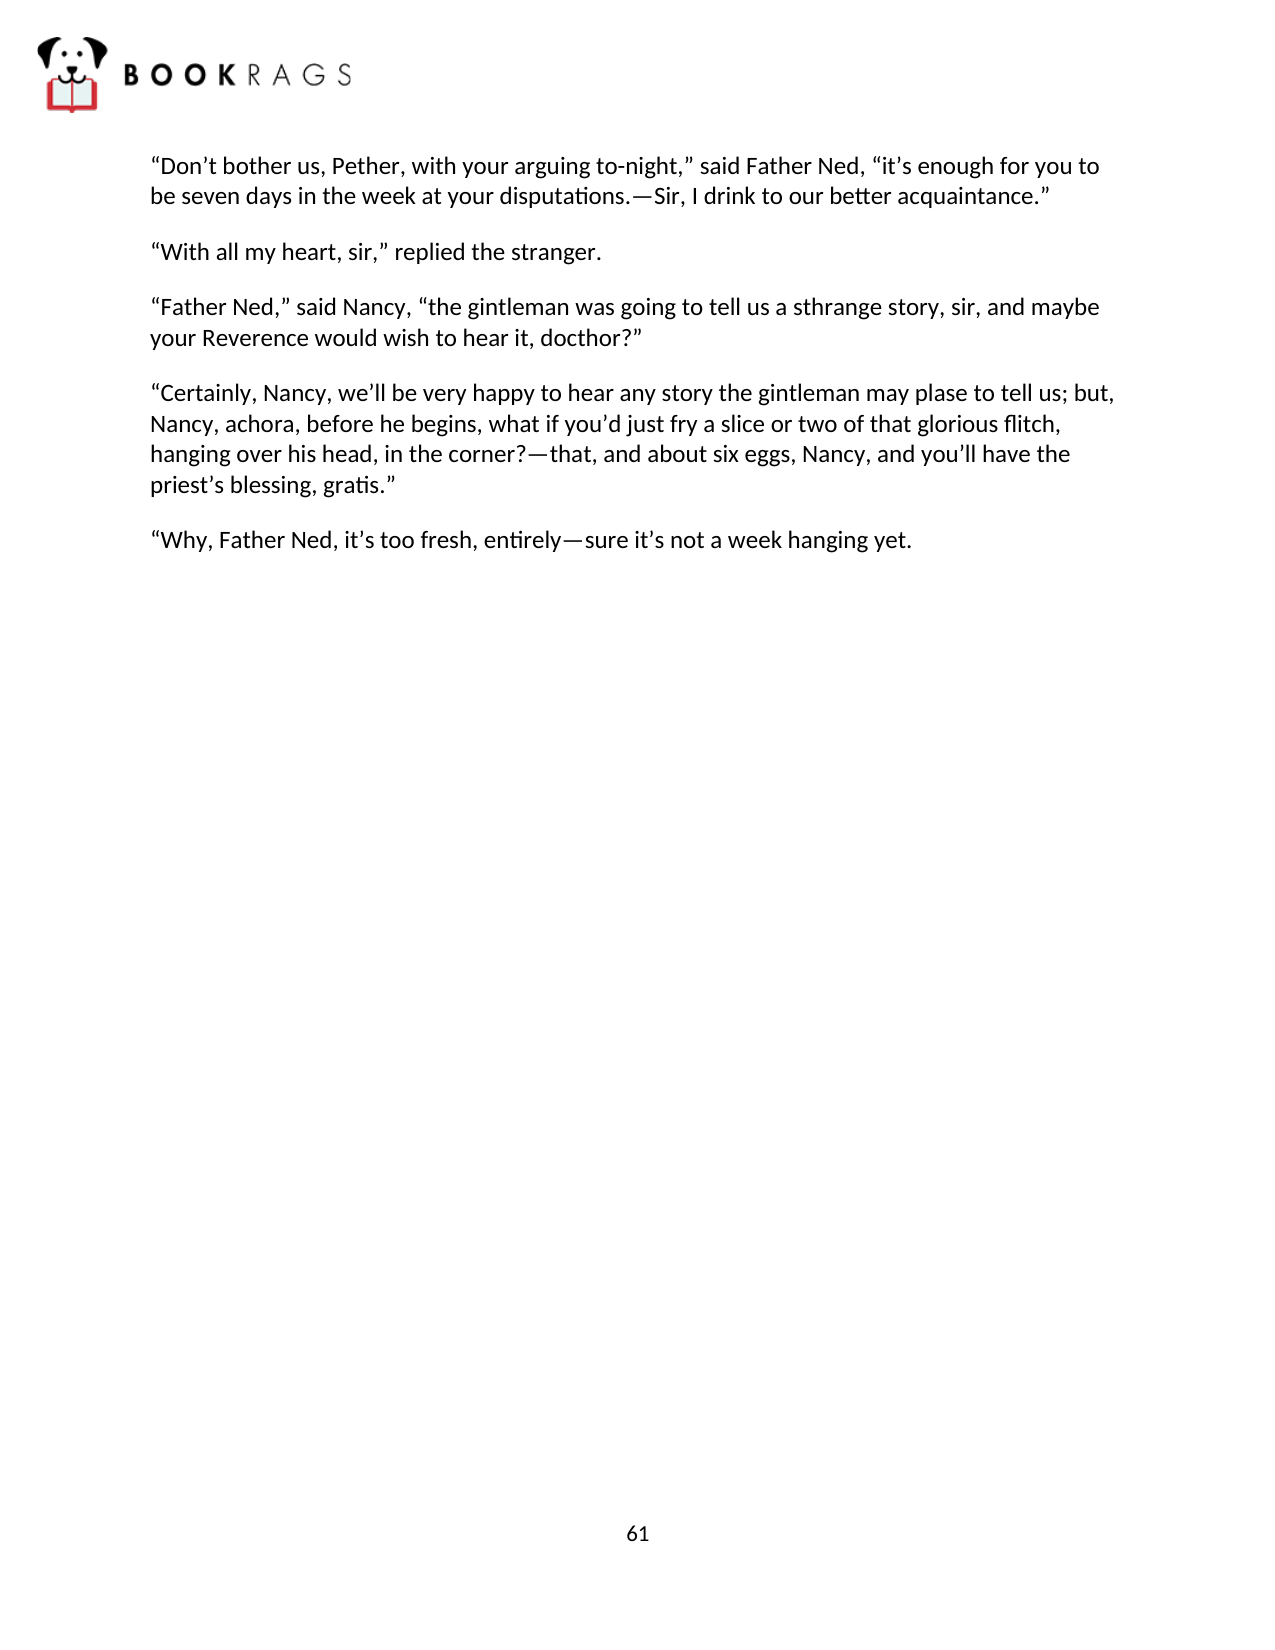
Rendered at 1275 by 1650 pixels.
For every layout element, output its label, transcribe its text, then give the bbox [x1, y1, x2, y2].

text “With all my heart, sir,” replied the stranger. [150, 236, 1125, 267]
text “Don’t bother us, Pether, with your arguing to-night,” said Father Ned, “it’s enough for you to be seven days in the week at your disputations.—­Sir, I drink to our better acquaintance.” [150, 150, 1125, 211]
text “Why, Father Ned, it’s too fresh, entirely—­sure it’s not a week hanging yet. [150, 525, 1125, 555]
picture [37, 37, 351, 113]
text “Father Ned,” said Nancy, “the gintleman was going to tell us a sthrange story, sir, and maybe your Reverence would wish to hear it, docthor?” [150, 292, 1125, 353]
text “Certainly, Nancy, we’ll be very happy to hear any story the gintleman may plase to tell us; but, Nancy, achora, before he begins, what if you’d just fry a slice or two of that glorious flitch, hanging over his head, in the corner?—­that, and about six eggs, Nancy, and you’ll have the priest’s blessing, gratis.” [150, 378, 1125, 500]
